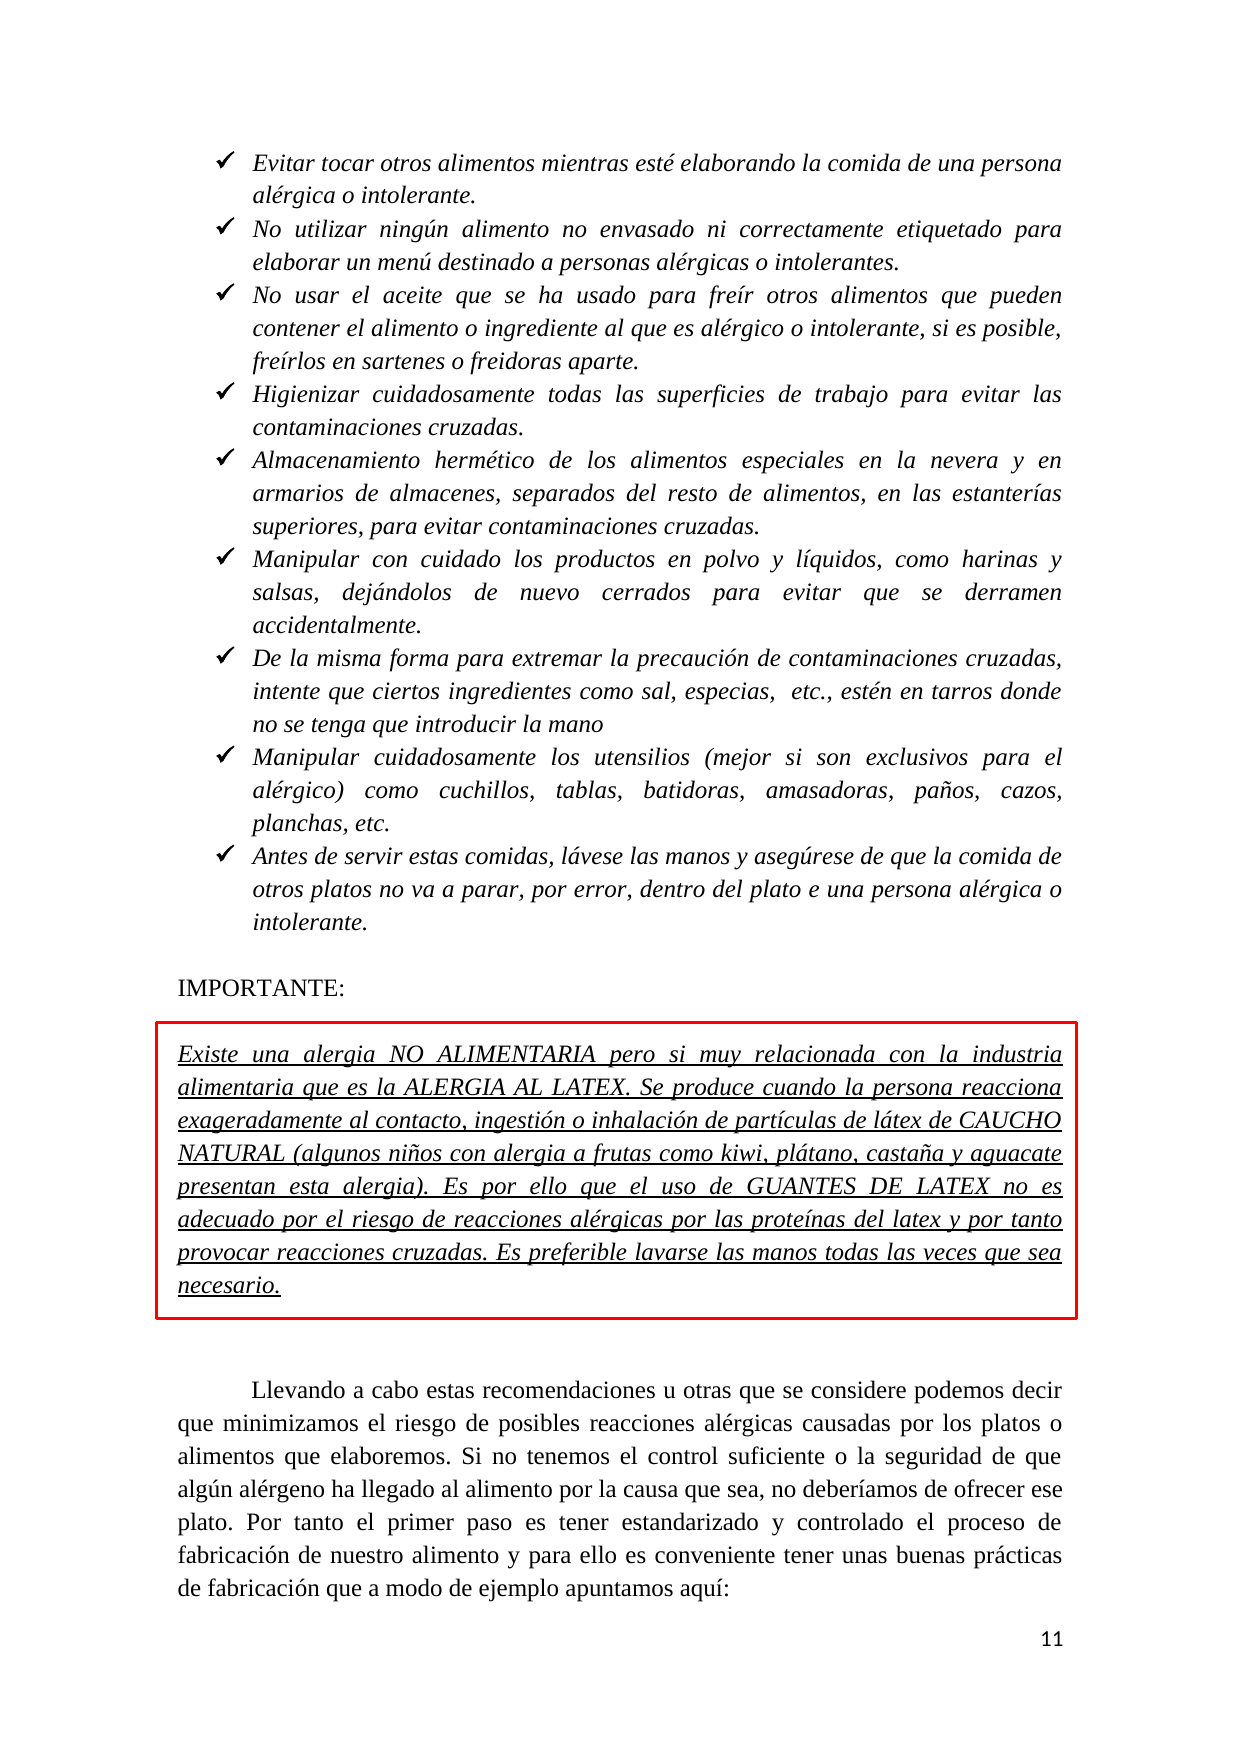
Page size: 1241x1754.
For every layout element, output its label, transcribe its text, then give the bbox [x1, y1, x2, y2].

text Existe una alergia NO ALIMENTARIA pero si muy relacionada con la industria alimentaria que es la ALERGIA AL LATEX. Se produce cuando la persona reacciona exageradamente al contacto, ingestión o inhalación de partículas de látex de CAUCHO NATURAL (algunos niños con alergia a frutas como kiwi, plátano, castaña y aguacate presentan esta alergia). Es por ello que el uso de GUANTES DE LATEX no es adecuado por el riesgo de reacciones alérgicas por las proteínas del latex y por tanto provocar reacciones cruzadas. Es preferible lavarse las manos todas las veces que sea necesario. [177, 1230, 1063, 1299]
list Evitar tocar otros alimentos mientras esté elaborando la comida de una persona alérgica o intolerante. [215, 148, 1063, 209]
text IMPORTANTE: [177, 973, 1063, 1002]
text Existe una alergia NO ALIMENTARIA pero si muy relacionada con la industria alimentaria que es la ALERGIA AL LATEX. Se produce cuando la persona reacciona exageradamente al contacto, ingestión o inhalación de partículas de látex de CAUCHO NATURAL (algunos niños con alergia a frutas como kiwi, plátano, castaña y aguacate presentan esta alergia). Es por ello que el uso de GUANTES DE LATEX no es adecuado por el riesgo de reacciones alérgicas por las proteínas del latex y por tanto provocar reacciones cruzadas. Es preferible lavarse las manos todas las veces que sea necesario. [177, 1098, 1063, 1163]
list Higienizar cuidadosamente todas las superficies de trabajo para evitar las contaminaciones cruzadas. [215, 379, 1063, 441]
list No usar el aceite que se ha usado para freír otros alimentos que pueden contener el alimento o ingrediente al que es alérgico o intolerante, si es posible, freírlos en sartenes o freidoras aparte. [215, 280, 1063, 374]
list Antes de servir estas comidas, lávese las manos y asegúrese de que la comida de otros platos no va a parar, por error, dentro del plato e una persona alérgica o intolerante. [215, 841, 1063, 936]
list No utilizar ningún alimento no envasado ni correctamente etiquetado para elaborar un menú destinado a personas alérgicas o intolerantes. [215, 214, 1063, 275]
list Manipular con cuidado los productos en polvo y líquidos, como harinas y salsas, dejándolos de nuevo cerrados para evitar que se derramen accidentalmente. [215, 544, 1063, 639]
text Llevando a cabo estas recomendaciones u otras que se considere podemos decir que minimizamos el riesgo de posibles reacciones alérgicas causadas por los platos o alimentos que elaboremos. Si no tenemos el control suficiente o la seguridad de que algún alérgeno ha llegado al alimento por la causa que sea, no deberíamos de ofrecer ese plato. Por tanto el primer paso es tener estandarizado y controlado el proceso de fabricación de nuestro alimento y para ello es conveniente tener unas buenas prácticas de fabricación que a modo de ejemplo apuntamos aquí: [177, 1375, 1063, 1602]
list Manipular cuidadosamente los utensilios (mejor si son exclusivos para el alérgico) como cuchillos, tablas, batidoras, amasadoras, paños, cazos, planchas, etc. [215, 742, 1063, 837]
list Almacenamiento hermético de los alimentos especiales en la nevera y en armarios de almacenes, separados del resto de alimentos, en las estanterías superiores, para evitar contaminaciones cruzadas. [215, 445, 1063, 539]
list De la misma forma para extremar la precaución de contaminaciones cruzadas, intente que ciertos ingredientes como sal, especias, etc., estén en tarros donde no se tenga que introducir la mano [215, 643, 1063, 738]
